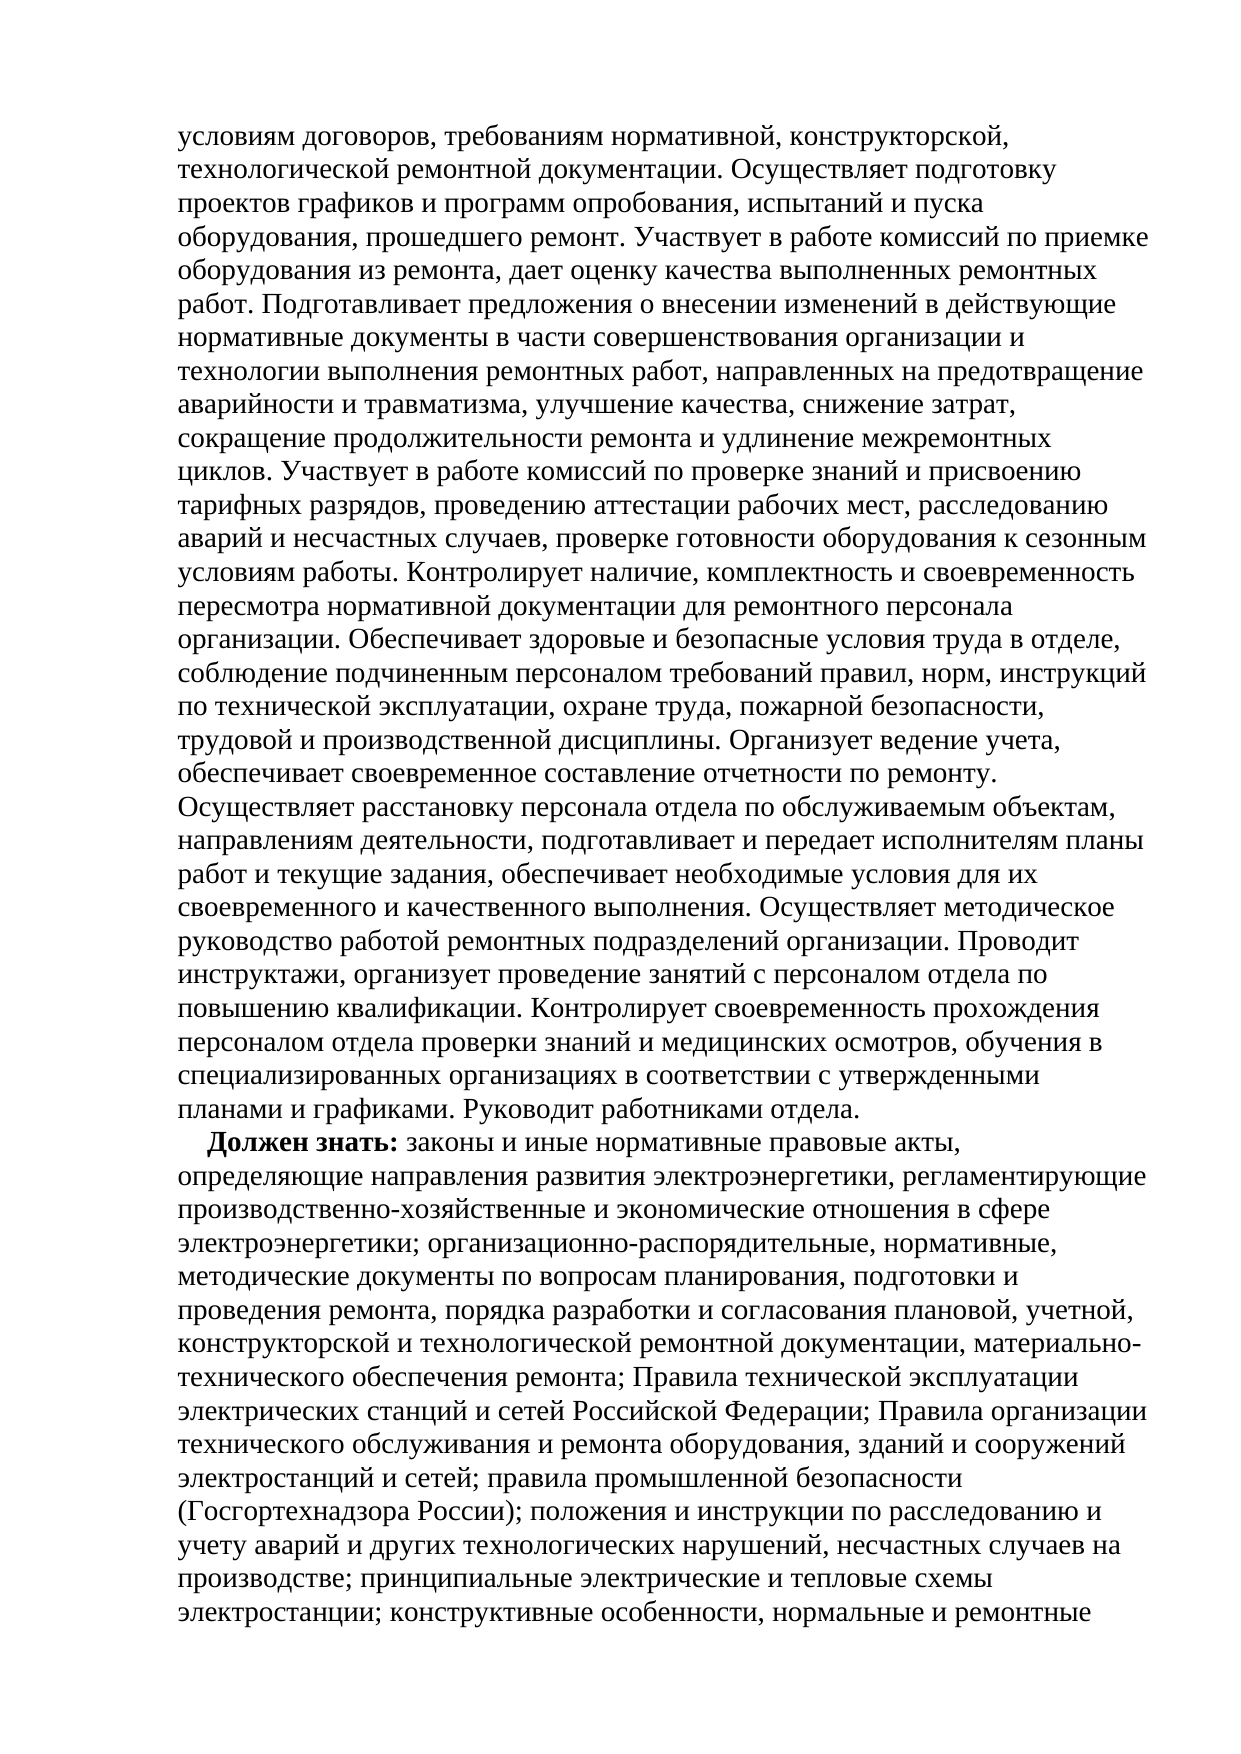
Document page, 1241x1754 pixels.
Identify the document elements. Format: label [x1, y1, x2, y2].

text [177, 118, 1152, 1124]
text [177, 1124, 1152, 1627]
